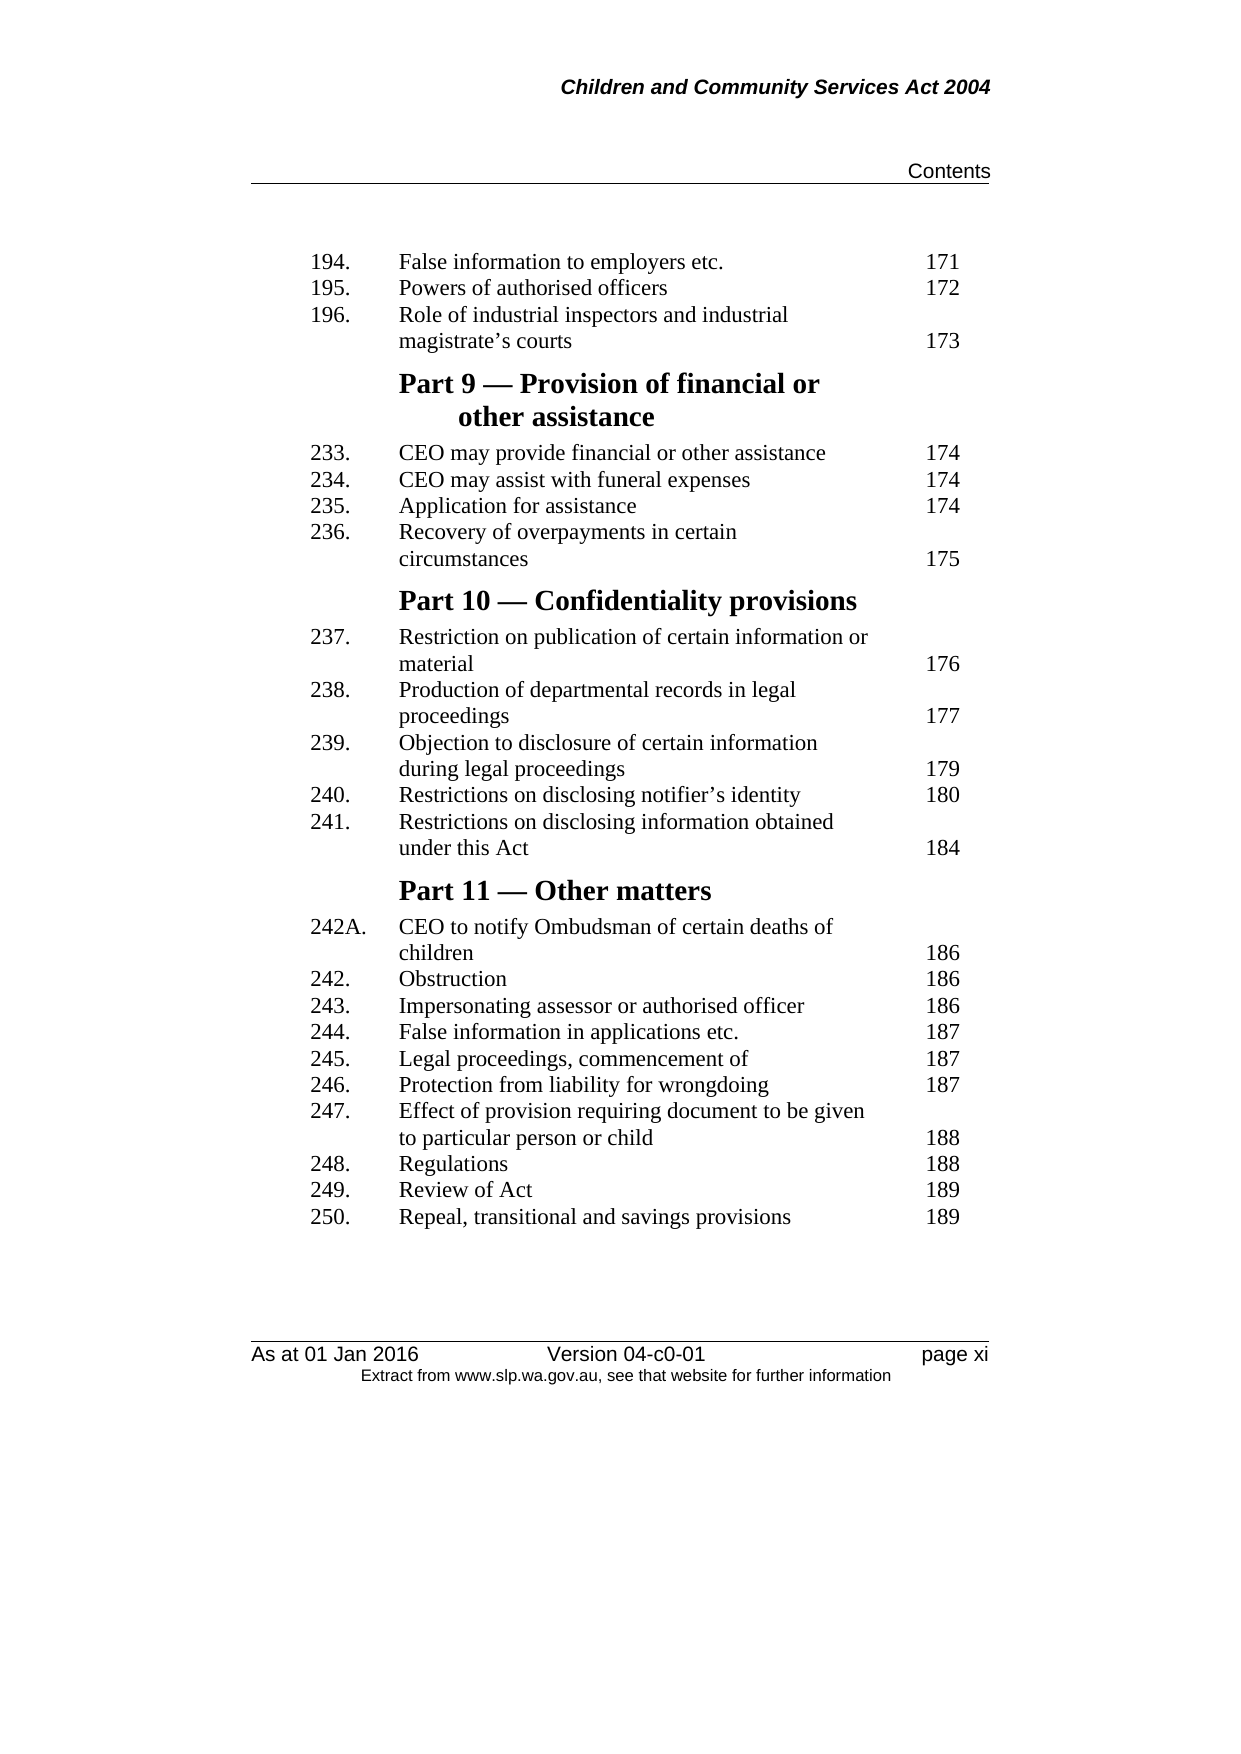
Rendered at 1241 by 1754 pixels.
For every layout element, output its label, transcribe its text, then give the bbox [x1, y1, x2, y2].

text Part 11 — Other matters [399, 873, 871, 907]
text 241. Restrictions on disclosing information obtained under this Act 184 [310, 808, 871, 861]
text 239. Objection to disclosure of certain information during legal proceedings 179 [310, 729, 871, 781]
text 194. False information to employers etc. 171 [310, 248, 871, 274]
text 237. Restriction on publication of certain information or material 176 [310, 623, 871, 676]
text Part 10 — Confidentiality provisions [399, 583, 871, 617]
text 242. Obstruction 186 [310, 966, 871, 992]
text 196. Role of industrial inspectors and industrial magistrate’s courts 173 [310, 301, 871, 353]
text 195. Powers of authorised officers 172 [310, 274, 871, 301]
text 247. Effect of provision requiring document to be given to particular person or child 188 [310, 1097, 871, 1150]
text 233. CEO may provide financial or other assistance 174 [310, 439, 871, 466]
text 238. Production of departmental records in legal proceedings 177 [310, 676, 871, 729]
text 249. Review of Act 189 [310, 1176, 871, 1203]
text 235. Application for assistance 174 [310, 492, 871, 518]
text 240. Restrictions on disclosing notifier’s identity 180 [310, 781, 871, 808]
text 236. Recovery of overpayments in certain circumstances 175 [310, 518, 871, 571]
text 246. Protection from liability for wrongdoing 187 [310, 1071, 871, 1097]
text 242A. CEO to notify Ombudsman of certain deaths of children 186 [310, 913, 871, 966]
text 243. Impersonating assessor or authorised officer 186 [310, 992, 871, 1018]
text 250. Repeal, transitional and savings provisions 189 [310, 1203, 871, 1229]
text Part 9 — Provision of financial or other assistance [399, 366, 871, 433]
text 244. False information in applications etc. 187 [310, 1018, 871, 1044]
text 245. Legal proceedings, commencement of 187 [310, 1044, 871, 1071]
text 234. CEO may assist with funeral expenses 174 [310, 466, 871, 492]
text 248. Regulations 188 [310, 1150, 871, 1176]
